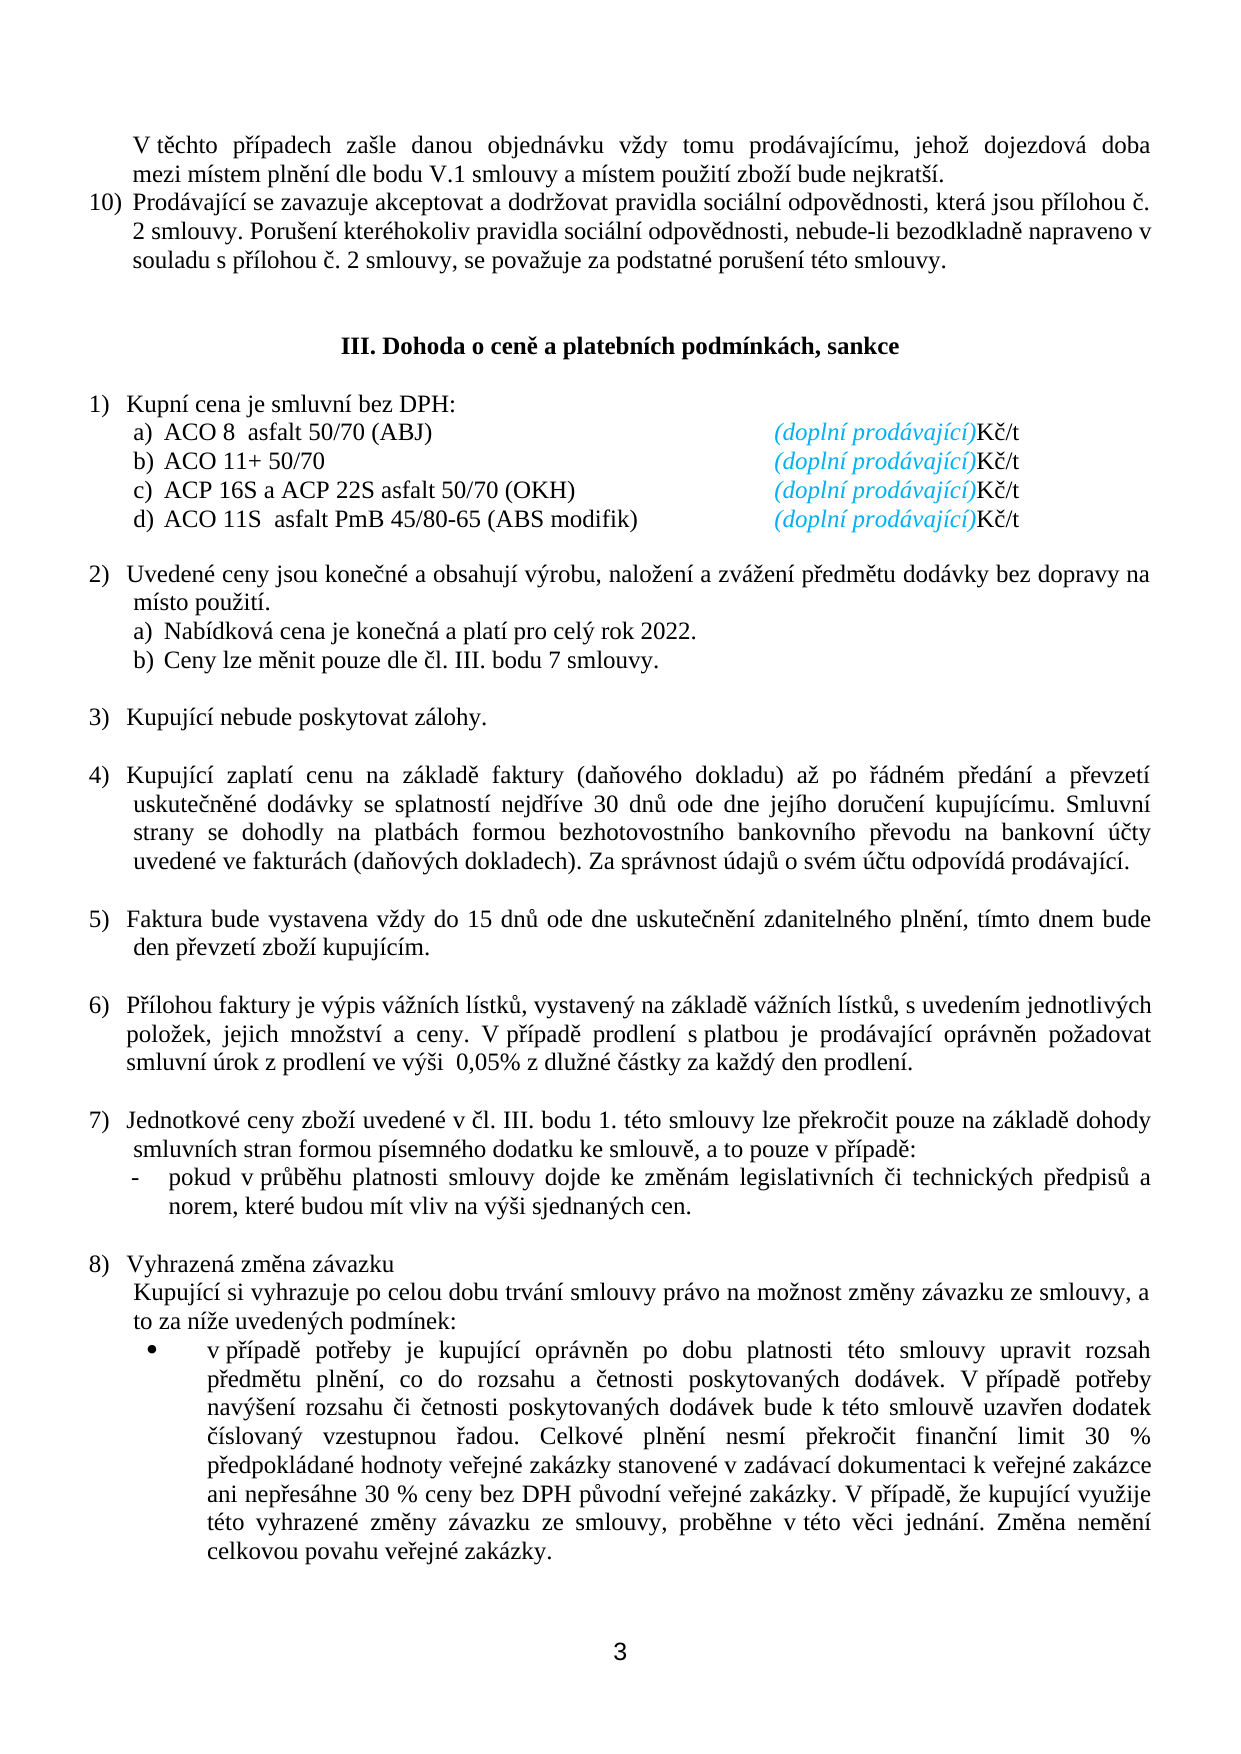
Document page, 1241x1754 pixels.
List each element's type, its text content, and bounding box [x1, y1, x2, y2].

list Kupující zaplatí cenu na základě faktury (daňového dokladu) až po řádném předání a převzetí uskutečněné dodávky se splatností nejdříve 30 dnů ode dne jejího doručení kupujícímu. Smluvní strany se dohodly na platbách formou bezhotovostního bankovního převodu na bankovní účty uvedené ve fakturách (daňových dokladech). Za správnost údajů o svém účtu odpovídá prodávající. [89, 760, 1152, 875]
list Nabídková cena je konečná a platí pro celý rok 2022. [133, 616, 1152, 645]
list ACP 16S a ACP 22S asfalt 50/70 (OKH) (doplní prodávající)Kč/t [133, 475, 1152, 504]
list Faktura bude vystavena vždy do 15 dnů ode dne uskutečnění zdanitelného plnění, tímto dnem bude den převzetí zboží kupujícím. [89, 904, 1152, 961]
list Kupní cena je smluvní bez DPH: [89, 389, 1152, 417]
list Uvedené ceny jsou konečné a obsahují výrobu, naložení a zvážení předmětu dodávky bez dopravy na místo použití. [89, 559, 1152, 616]
list pokud v průběhu platnosti smlouvy dojde ke změnám legislativních či technických předpisů a norem, které budou mít vliv na výši sjednaných cen. [131, 1162, 1152, 1220]
list Prodávající se zavazuje akceptovat a dodržovat pravidla sociální odpovědnosti, která jsou přílohou č. 2 smlouvy. Porušení kteréhokoliv pravidla sociální odpovědnosti, nebude-li bezodkladně napraveno v souladu s přílohou č. 2 smlouvy, se považuje za podstatné porušení této smlouvy. [89, 187, 1152, 274]
list Jednotkové ceny zboží uvedené v čl. III. bodu 1. této smlouvy lze překročit pouze na základě dohody smluvních stran formou písemného dodatku ke smlouvě, a to pouze v případě: [89, 1105, 1152, 1162]
list v případě potřeby je kupující oprávněn po dobu platnosti této smlouvy upravit rozsah předmětu plnění, co do rozsahu a četnosti poskytovaných dodávek. V případě potřeby navýšení rozsahu či četnosti poskytovaných dodávek bude k této smlouvě uzavřen dodatek číslovaný vzestupnou řadou. Celkové plnění nesmí překročit finanční limit 30 % předpokládané hodnoty veřejné zakázky stanovené v zadávací dokumentaci k veřejné zakázce ani nepřesáhne 30 % ceny bez DPH původní veřejné zakázky. V případě, že kupující využije této vyhrazené změny závazku ze smlouvy, proběhne v této věci jednání. Změna nemění celkovou povahu veřejné zakázky. [148, 1335, 1152, 1565]
list ACO 11+ 50/70 (doplní prodávající)Kč/t [133, 446, 1152, 475]
list Vyhrazená změna závazku [89, 1249, 1152, 1277]
list ACO 11S asfalt PmB 45/80-65 (ABS modifik) (doplní prodávající)Kč/t [133, 504, 1152, 532]
text Kupující si vyhrazuje po celou dobu trvání smlouvy právo na možnost změny závazku ze smlouvy, a to za níže uvedených podmínek: [133, 1277, 1152, 1335]
list ACO 8 asfalt 50/70 (ABJ) (doplní prodávající)Kč/t [133, 417, 1152, 446]
list Přílohou faktury je výpis vážních lístků, vystavený na základě vážních lístků, s uvedením jednotlivých položek, jejich množství a ceny. V případě prodlení s platbou je prodávající oprávněn požadovat smluvní úrok z prodlení ve výši 0,05% z dlužné částky za každý den prodlení. [89, 990, 1152, 1076]
list Ceny lze měnit pouze dle čl. III. bodu 7 smlouvy. [133, 645, 1152, 674]
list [89, 130, 1152, 187]
list Kupující nebude poskytovat zálohy. [89, 702, 1152, 731]
text III. Dohoda o ceně a platebních podmínkách, sankce [89, 331, 1152, 360]
